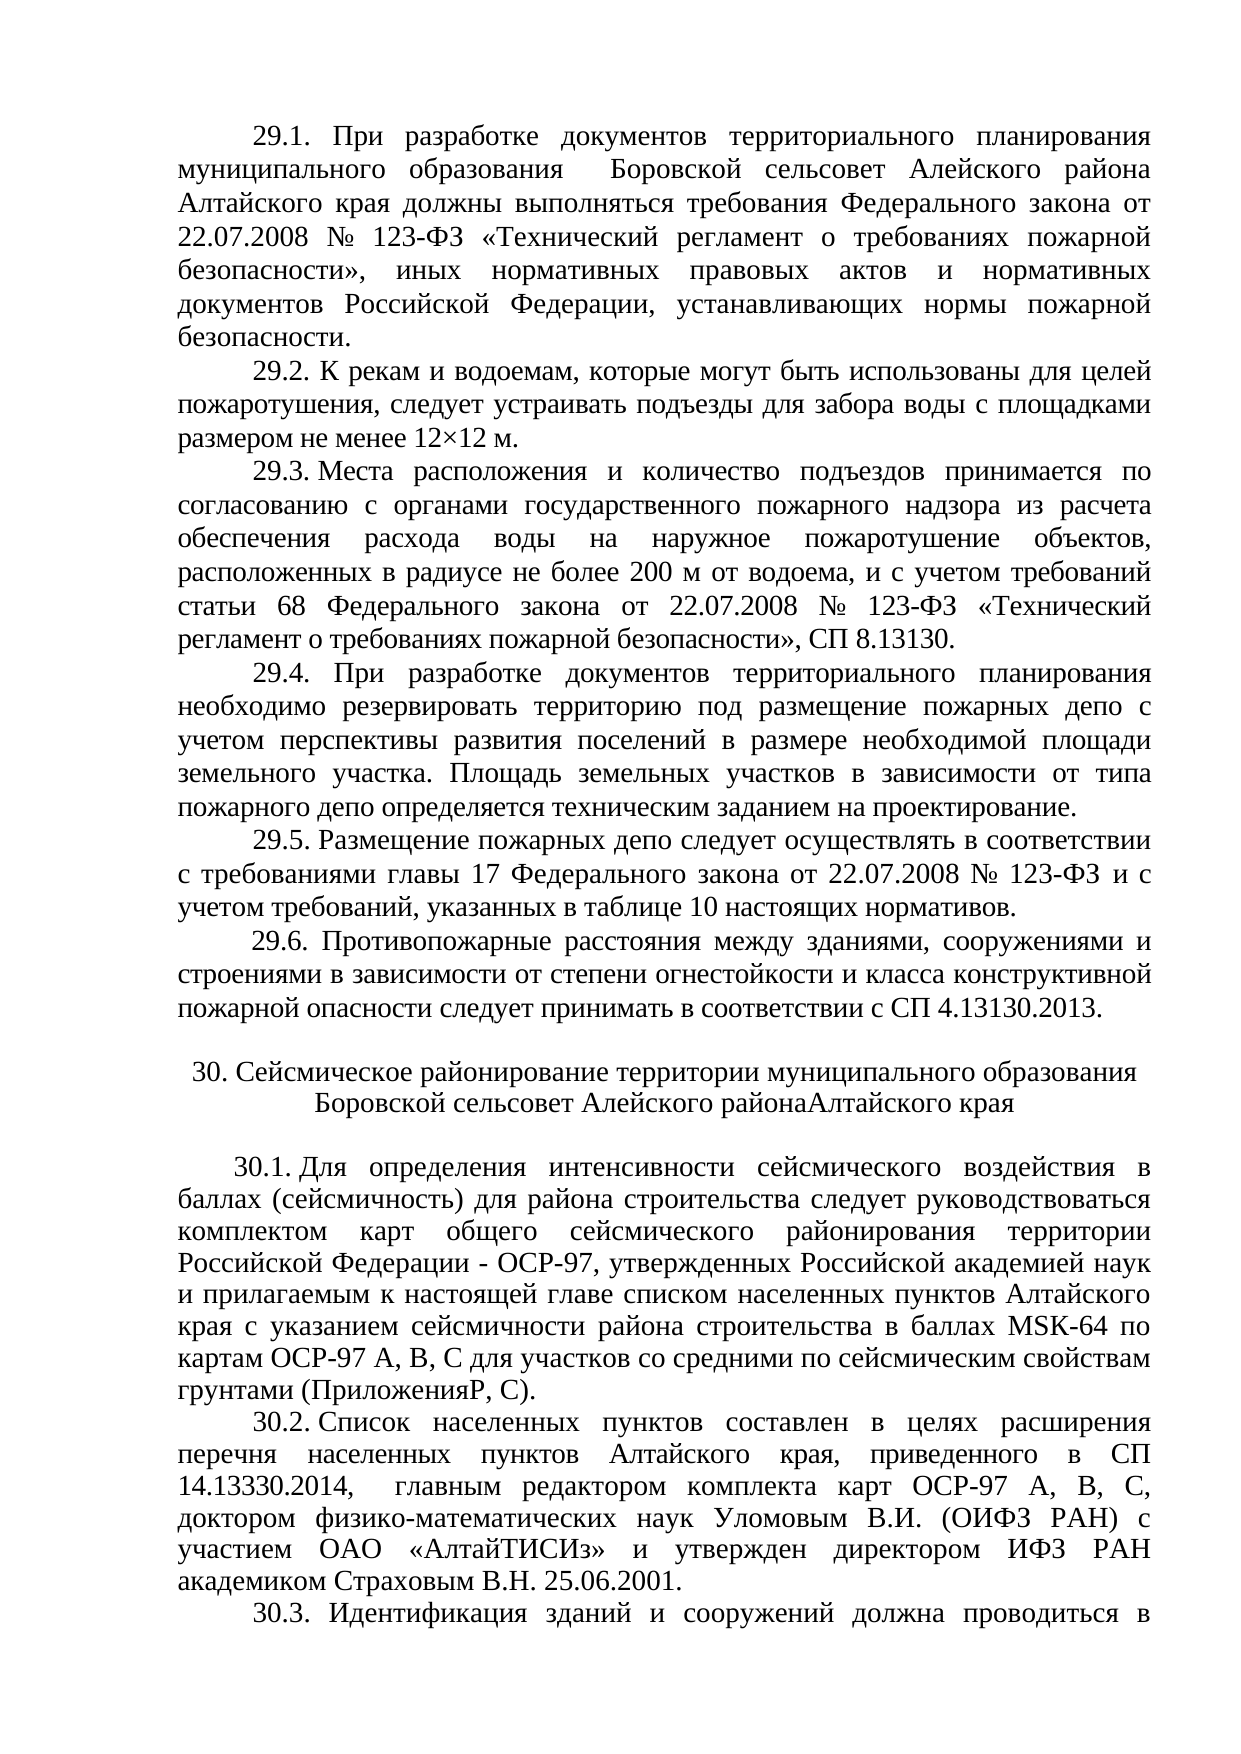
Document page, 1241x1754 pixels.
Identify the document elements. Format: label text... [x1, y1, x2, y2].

text 29.1. При разработке документов территориального планирования муниципального образования Боровской сельсовет Алейского района Алтайского края должны выполняться требования Федерального закона от 22.07.2008 № 123-ФЗ «Технический регламент о требованиях пожарной безопасности», иных нормативных правовых актов и нормативных документов Российской Федерации, устанавливающих нормы пожарной безопасности. [177, 118, 1152, 353]
text 30. Сейсмическое районирование территории муниципального образования Боровской сельсовет Алейского районаАлтайского края [177, 1056, 1152, 1119]
text 29.4. При разработке документов территориального планирования необходимо резервировать территорию под размещение пожарных депо с учетом перспективы развития поселений в размере необходимой площади земельного участка. Площадь земельных участков в зависимости от типа пожарного депо определяется техническим заданием на проектирование. [177, 655, 1152, 822]
text 29.2. К рекам и водоемам, которые могут быть использованы для целей пожаротушения, следует устраивать подъезды для забора воды с площадками размером не менее 12×12 м. [177, 353, 1152, 453]
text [177, 1597, 1152, 1629]
text 30.1. Для определения интенсивности сейсмического воздействия в баллах (сейсмичность) для района строительства следует руководствоваться комплектом карт общего сейсмического районирования территории Российской Федерации - ОСР-97, утвержденных Российской академией наук и прилагаемым к настоящей главе списком населенных пунктов Алтайского края с указанием сейсмичности района строительства в баллах МSК-64 по картам ОСР-97 А, В, С для участков со средними по сейсмическим свойствам грунтами (ПриложенияР, С). [177, 1151, 1152, 1406]
text 29.5. Размещение пожарных депо следует осуществлять в соответствии с требованиями главы 17 Федерального закона от 22.07.2008 № 123-ФЗ и с учетом требований, указанных в таблице 10 настоящих нормативов. [177, 822, 1152, 923]
text 30.2. Список населенных пунктов составлен в целях расширения перечня населенных пунктов Алтайского края, приведенного в СП 14.13330.2014, главным редактором комплекта карт ОСР-97 А, В, С, доктором физико-математических наук Уломовым В.И. (ОИФЗ РАН) с участием ОАО «АлтайТИСИз» и утвержден директором ИФЗ РАН академиком Страховым В.Н. 25.06.2001. [177, 1406, 1152, 1597]
text 29.6. Противопожарные расстояния между зданиями, сооружениями и строениями в зависимости от степени огнестойкости и класса конструктивной пожарной опасности следует принимать в соответствии с СП 4.13130.2013. [177, 923, 1152, 1024]
text 29.3. Места расположения и количество подъездов принимается по согласованию с органами государственного пожарного надзора из расчета обеспечения расхода воды на наружное пожаротушение объектов, расположенных в радиусе не более от водоема, и с учетом требований статьи 68 Федерального закона от 22.07.2008 № 123-ФЗ «Технический регламент о требованиях пожарной безопасности», СП 8.13130. [177, 453, 1152, 655]
